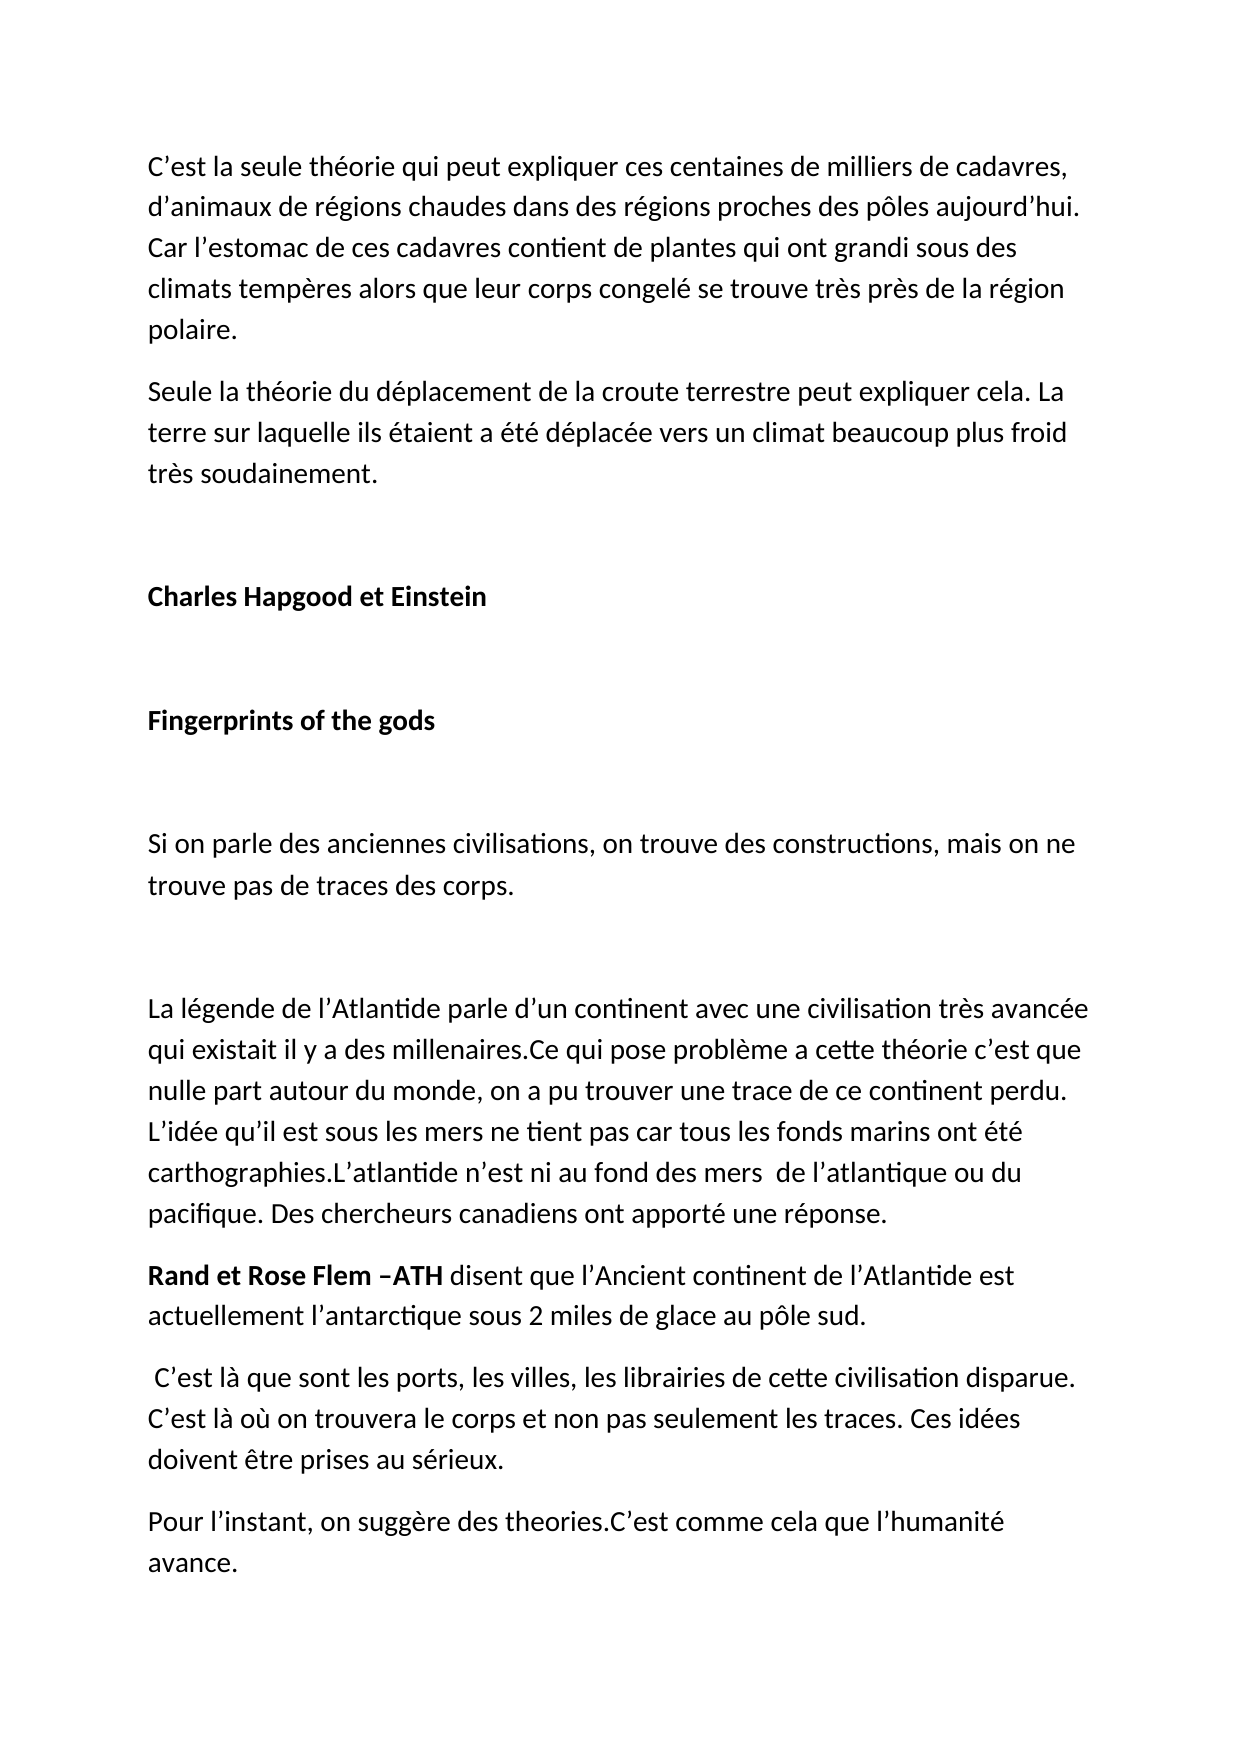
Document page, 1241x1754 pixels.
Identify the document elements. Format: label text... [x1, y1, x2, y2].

text La légende de l’Atlantide parle d’un continent avec une civilisation très avancée qui existait il y a des millenaires.Ce qui pose problème a cette théorie c’est que nulle part autour du monde, on a pu trouver une trace de ce continent perdu. L’idée qu’il est sous les mers ne tient pas car tous les fonds marins ont été carthographies.L’atlantide n’est ni au fond des mers de l’atlantique ou du pacifique. Des chercheurs canadiens ont apporté une réponse. [148, 990, 1093, 1230]
text C’est là que sont les ports, les villes, les librairies de cette civilisation disparue. C’est là où on trouvera le corps et non pas seulement les traces. Ces idées doivent être prises au sérieux. [148, 1359, 1093, 1477]
text Seule la théorie du déplacement de la croute terrestre peut expliquer cela. La terre sur laquelle ils étaient a été déplacée vers un climat beaucoup plus froid très soudainement. [148, 373, 1093, 491]
text Pour l’instant, on suggère des theories.C’est comme cela que l’humanité avance. [148, 1503, 1093, 1579]
text Si on parle des anciennes civilisations, on trouve des constructions, mais on ne trouve pas de traces des corps. [148, 826, 1093, 902]
text C’est la seule théorie qui peut expliquer ces centaines de milliers de cadavres, d’animaux de régions chaudes dans des régions proches des pôles aujourd’hui. Car l’estomac de ces cadavres contient de plantes qui ont grandi sous des climats tempères alors que leur corps congelé se trouve très près de la région polaire. [148, 148, 1093, 347]
text Rand et Rose Flem –ATH disent que l’Ancient continent de l’Atlantide est actuellement l’antarctique sous 2 miles de glace au pôle sud. [148, 1257, 1093, 1333]
text Charles Hapgood et Einstein [148, 578, 1093, 614]
text Fingerprints of the gods [148, 702, 1093, 738]
